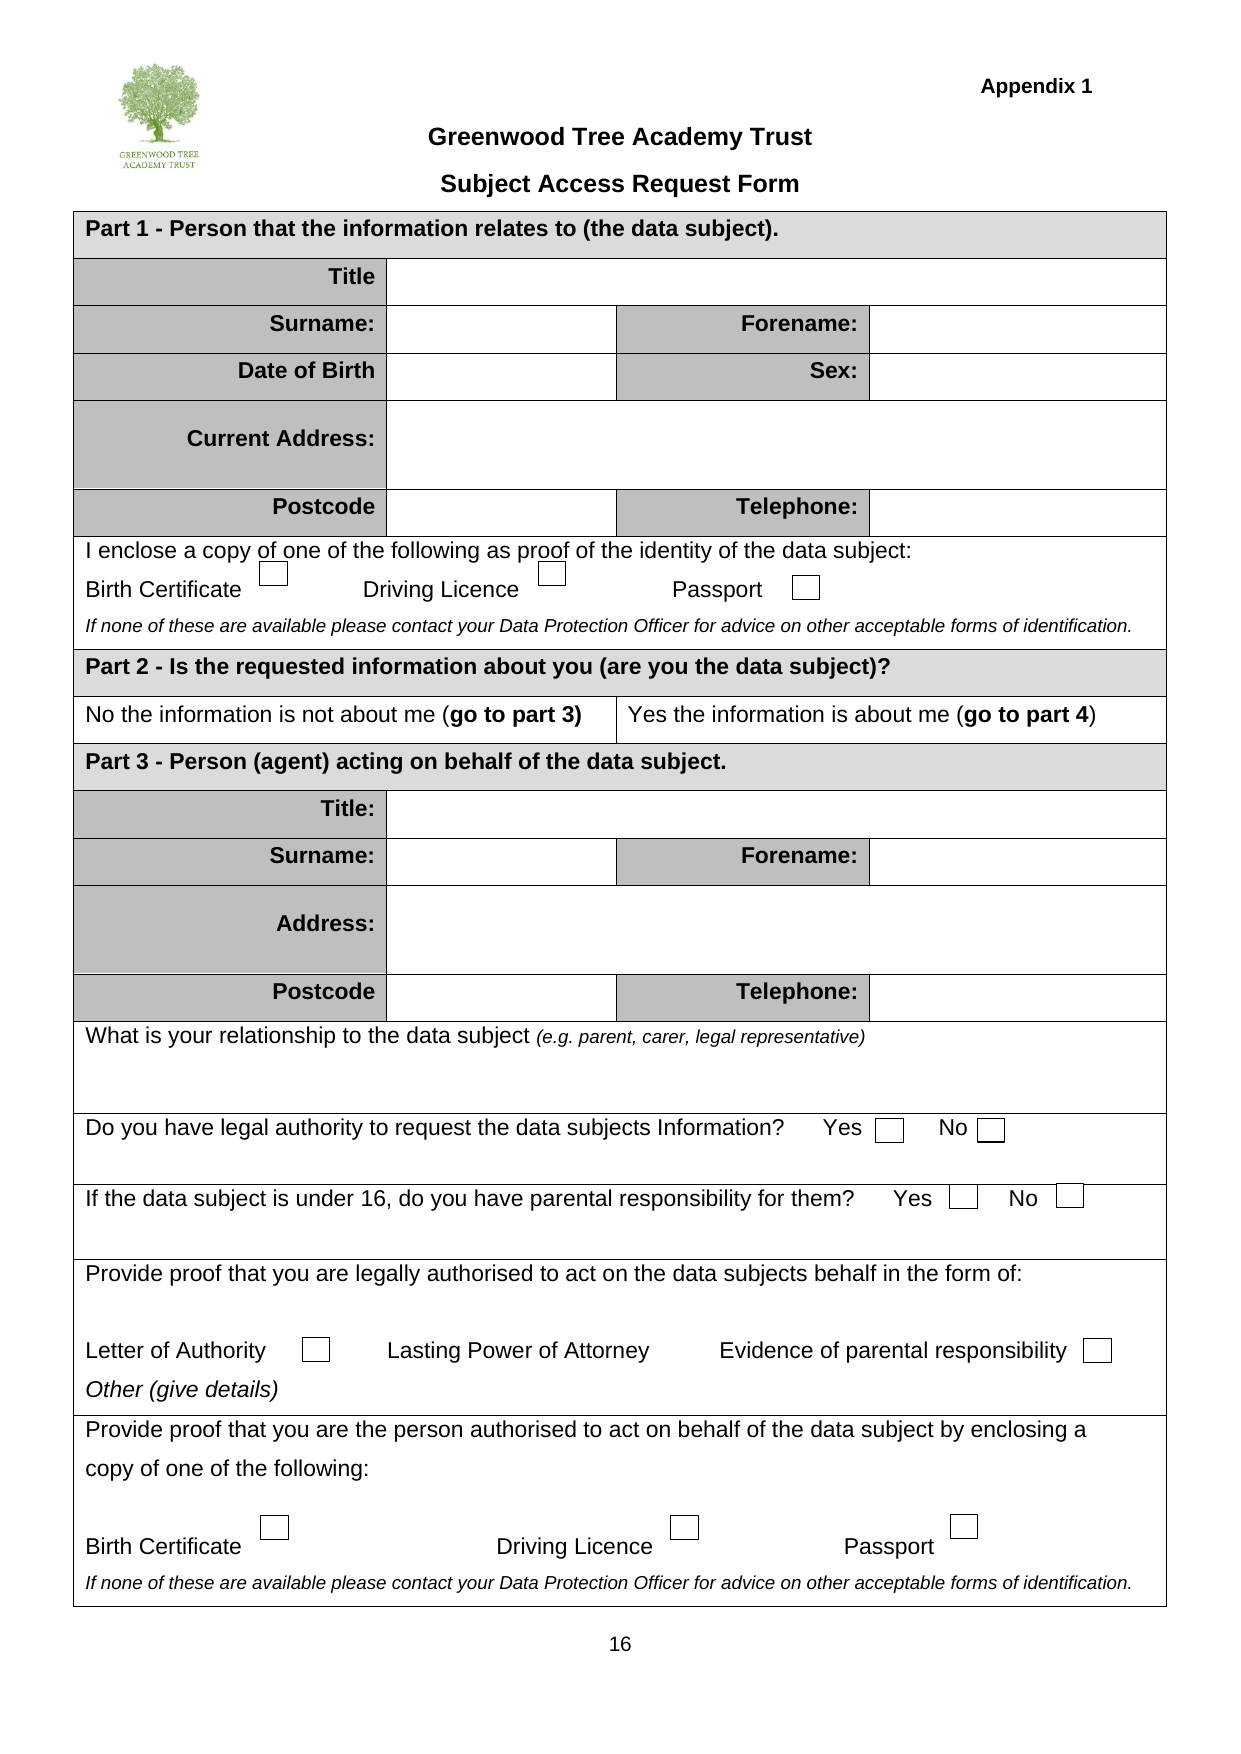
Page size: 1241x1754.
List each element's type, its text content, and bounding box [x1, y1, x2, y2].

table_cell Date of Birth [74, 354, 386, 400]
table_cell Part 2 - Is the requested information about you (are you the data subject)? [74, 650, 1166, 696]
table_cell [870, 839, 1166, 885]
table_cell [387, 791, 1166, 838]
table_cell Current Address: [74, 401, 386, 488]
table_cell [387, 490, 616, 536]
table_cell Postcode [74, 975, 386, 1021]
table_cell Sex: [617, 354, 869, 400]
table_cell Provide proof that you are the person authorised to act on behalf of the data subject by enclosing a copy of one of the following: Birth Certificate Driving Licence Passport If none of these are available please contact your Data Protection Officer for advice on other acceptable forms of identification. [74, 1416, 1166, 1606]
table_cell [870, 306, 1166, 353]
text Greenwood Tree Academy Trust [204, 122, 1092, 151]
table_cell Forename: [617, 839, 869, 885]
table_cell [387, 839, 616, 885]
table_cell [870, 490, 1166, 536]
table_cell [870, 354, 1166, 400]
table_cell Title [74, 259, 386, 305]
table_cell Title: [74, 791, 386, 838]
table_cell Yes the information is about me (go to part 4) [617, 697, 1166, 743]
table_cell [387, 259, 1166, 305]
table_cell Forename: [617, 306, 869, 353]
table_cell Surname: [74, 839, 386, 885]
table_cell If the data subject is under 16, do you have parental responsibility for them? Yes No [74, 1185, 1166, 1259]
table_cell [387, 975, 616, 1021]
table_cell What is your relationship to the data subject (e.g. parent, carer, legal representative) [74, 1022, 1166, 1113]
table_cell Address: [74, 886, 386, 973]
table_cell Do you have legal authority to request the data subjects Information? Yes No [74, 1114, 1166, 1184]
table_cell [870, 975, 1166, 1021]
table_cell No the information is not about me (go to part 3) [74, 697, 616, 743]
table_cell [387, 354, 616, 400]
table_header Part 1 - Person that the information relates to (the data subject). [74, 212, 1166, 258]
table_cell Telephone: [617, 975, 869, 1021]
table_cell I enclose a copy of one of the following as proof of the identity of the data subject: Birth Certificate Driving Licence Passport If none of these are available please contact your Data Protection Officer for advice on other acceptable forms of identification. [74, 537, 1166, 648]
table_cell [387, 306, 616, 353]
table_cell Surname: [74, 306, 386, 353]
table_cell Provide proof that you are legally authorised to act on the data subjects behalf in the form of: Letter of Authority Lasting Power of Attorney Evidence of parental responsibility Other (give details) [74, 1260, 1166, 1415]
table_cell [387, 886, 1166, 973]
table_cell Postcode [74, 490, 386, 536]
picture [114, 59, 204, 171]
table_cell Telephone: [617, 490, 869, 536]
table_cell [387, 401, 1166, 488]
text Subject Access Request Form [148, 169, 1092, 198]
table_cell Part 3 - Person (agent) acting on behalf of the data subject. [74, 744, 1166, 790]
